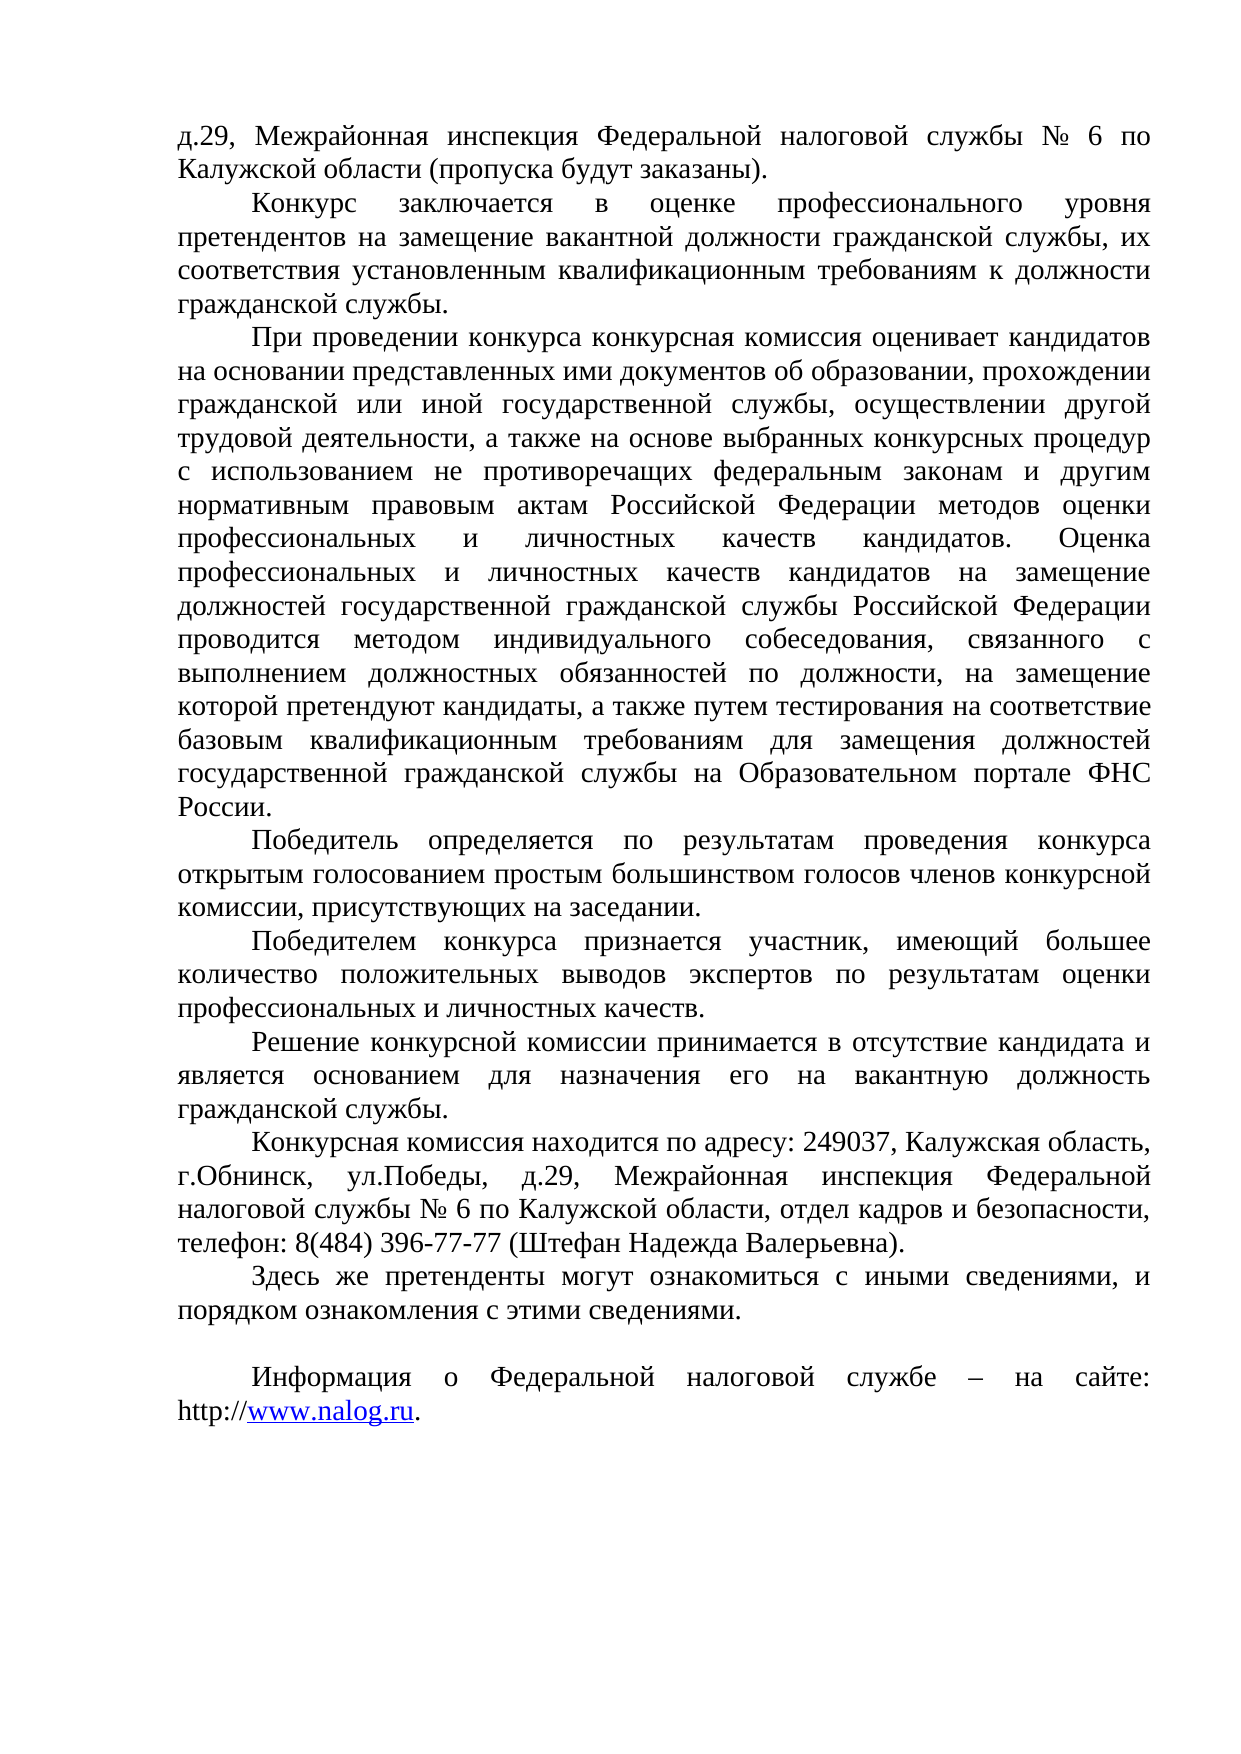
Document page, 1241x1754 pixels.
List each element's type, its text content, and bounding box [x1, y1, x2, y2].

text Информация о Федеральной налоговой службе – на сайте: http://www.nalog.ru. [177, 1359, 1152, 1426]
text Здесь же претенденты могут ознакомиться с иными сведениями, и порядком ознакомления с этими сведениями. [177, 1258, 1152, 1326]
text Конкурсная комиссия находится по адресу: 249037, Калужская область, г.Обнинск, ул.Победы, д.29, Межрайонная инспекция Федеральной налоговой службы № 6 по Калужской области, отдел кадров и безопасности, телефон: 8(484) 396-77-77 (Штефан Надежда Валерьевна). [177, 1124, 1152, 1258]
text Победителем конкурса признается участник, имеющий большее количество положительных выводов экспертов по результатам оценки профессиональных и личностных качеств. [177, 923, 1152, 1024]
text При проведении конкурса конкурсная комиссия оценивает кандидатов на основании представленных ими документов об образовании, прохождении гражданской или иной государственной службы, осуществлении другой трудовой деятельности, а также на основе выбранных конкурсных процедур с использованием не противоречащих федеральным законам и другим нормативным правовым актам Российской Федерации методов оценки профессиональных и личностных качеств кандидатов. Оценка профессиональных и личностных качеств кандидатов на замещение должностей государственной гражданской службы Российской Федерации проводится методом индивидуального собеседования, связанного с выполнением должностных обязанностей по должности, на замещение которой претендуют кандидаты, а также путем тестирования на соответствие базовым квалификационным требованиям для замещения должностей государственной гражданской службы на Образовательном портале ФНС России. [177, 319, 1152, 822]
text Решение конкурсной комиссии принимается в отсутствие кандидата и является основанием для назначения его на вакантную должность гражданской службы. [177, 1024, 1152, 1124]
text Конкурс заключается в оценке профессионального уровня претендентов на замещение вакантной должности гражданской службы, их соответствия установленным квалификационным требованиям к должности гражданской службы. [177, 185, 1152, 319]
text Победитель определяется по результатам проведения конкурса открытым голосованием простым большинством голосов членов конкурсной комиссии, присутствующих на заседании. [177, 822, 1152, 923]
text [177, 118, 1152, 185]
